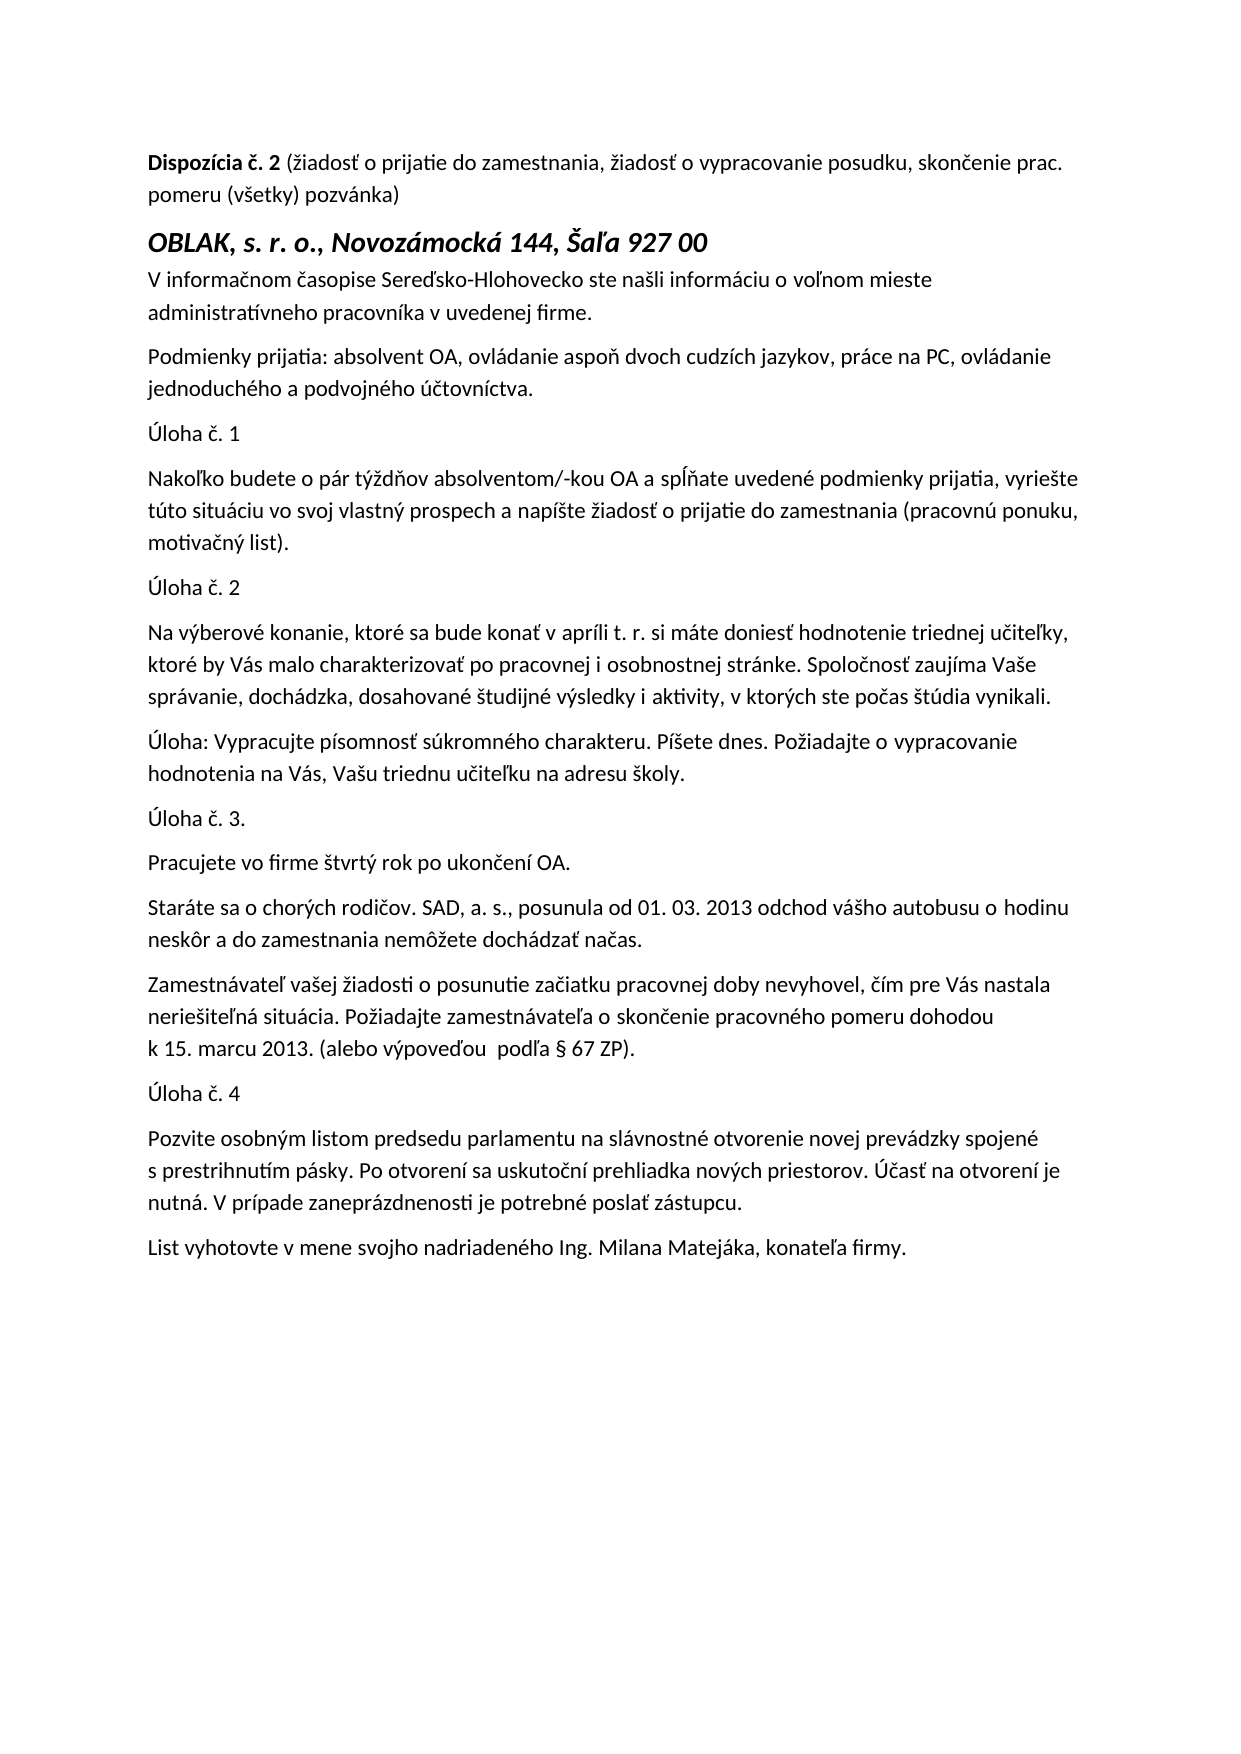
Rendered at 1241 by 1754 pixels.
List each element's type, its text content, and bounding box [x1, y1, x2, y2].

text Podmienky prijatia: absolvent OA, ovládanie aspoň dvoch cudzích jazykov, práce na PC, ovládanie jednoduchého a podvojného účtovníctva. [148, 342, 1092, 403]
text Pracujete vo firme štvrtý rok po ukončení OA. [148, 848, 1092, 876]
text OBLAK, s. r. o., Novozámocká 144, Šaľa 927 00 [148, 224, 1092, 260]
text List vyhotovte v mene svojho nadriadeného Ing. Milana Matejáka, konateľa firmy. [148, 1233, 1092, 1261]
text Na výberové konanie, ktoré sa bude konať v apríli t. r. si máte doniesť hodnotenie triednej učiteľky, ktoré by Vás malo charakterizovať po pracovnej i osobnostnej stránke. Spoločnosť zaujíma Vaše správanie, dochádzka, dosahované študijné výsledky i aktivity, v ktorých ste počas štúdia vynikali. [148, 618, 1092, 710]
text Dispozícia č. 2 (žiadosť o prijatie do zamestnania, žiadosť o vypracovanie posudku, skončenie prac. pomeru (všetky) pozvánka) [148, 148, 1092, 208]
text Úloha č. 2 [148, 573, 1092, 601]
text Úloha č. 3. [148, 804, 1092, 832]
text Nakoľko budete o pár týždňov absolventom/-kou OA a spĺňate uvedené podmienky prijatia, vyriešte túto situáciu vo svoj vlastný prospech a napíšte žiadosť o prijatie do zamestnania (pracovnú ponuku, motivačný list). [148, 464, 1092, 556]
text Staráte sa o chorých rodičov. SAD, a. s., posunula od 01. 03. 2013 odchod vášho autobusu o hodinu neskôr a do zamestnania nemôžete dochádzať načas. [148, 893, 1092, 953]
text Zamestnávateľ vašej žiadosti o posunutie začiatku pracovnej doby nevyhovel, čím pre Vás nastala neriešiteľná situácia. Požiadajte zamestnávateľa o skončenie pracovného pomeru dohodou k 15. marcu 2013. (alebo výpoveďou podľa § 67 ZP). [148, 970, 1092, 1062]
text V informačnom časopise Sereďsko-Hlohovecko ste našli informáciu o voľnom mieste administratívneho pracovníka v uvedenej firme. [148, 266, 1092, 326]
text Pozvite osobným listom predsedu parlamentu na slávnostné otvorenie novej prevádzky spojené s prestrihnutím pásky. Po otvorení sa uskutoční prehliadka nových priestorov. Účasť na otvorení je nutná. V prípade zaneprázdnenosti je potrebné poslať zástupcu. [148, 1124, 1092, 1216]
text Úloha č. 1 [148, 419, 1092, 447]
text Úloha: Vypracujte písomnosť súkromného charakteru. Píšete dnes. Požiadajte o vypracovanie hodnotenia na Vás, Vašu triednu učiteľku na adresu školy. [148, 727, 1092, 787]
text Úloha č. 4 [148, 1079, 1092, 1107]
